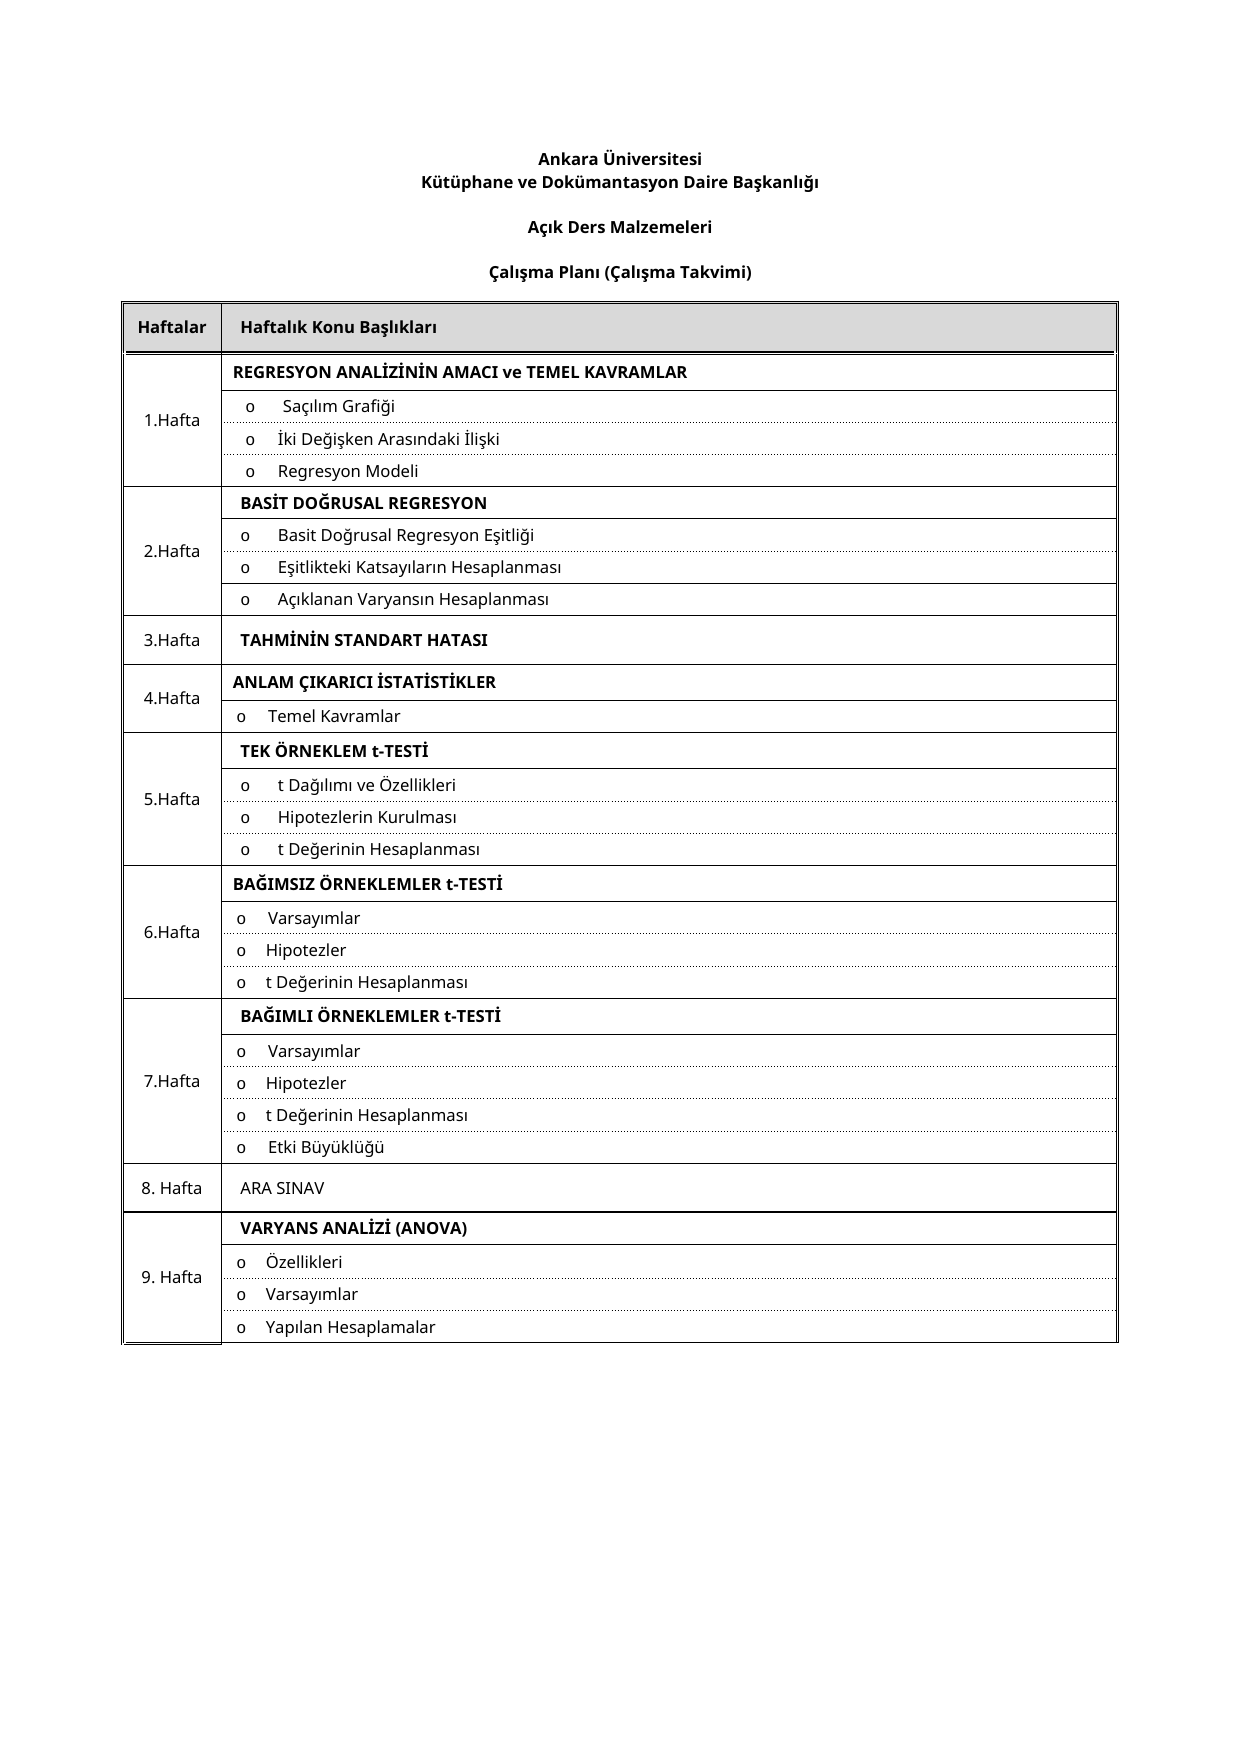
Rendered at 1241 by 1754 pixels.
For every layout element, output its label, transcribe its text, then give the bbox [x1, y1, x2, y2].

table_cell TAHMİNİN STANDART HATASI [222, 616, 1116, 664]
table_cell BASİT DOĞRUSAL REGRESYON [222, 487, 1116, 518]
table_cell Varsayımlar [222, 902, 1116, 933]
text Ankara Üniversitesi [148, 148, 1093, 170]
table_header Haftalık Konu Başlıkları [222, 304, 1116, 351]
table_cell 4.Hafta [124, 665, 221, 732]
text Açık Ders Malzemeleri [148, 216, 1093, 238]
table_header Haftalar [124, 304, 221, 351]
table_cell Etki Büyüklüğü [222, 1131, 1116, 1163]
table_cell 7.Hafta [124, 999, 221, 1163]
subtitle Çalışma Planı (Çalışma Takvimi) [148, 261, 1093, 284]
table_cell Temel Kavramlar [222, 701, 1116, 732]
table_cell REGRESYON ANALİZİNİN AMACI ve TEMEL KAVRAMLAR [222, 351, 1116, 390]
table_cell 2.Hafta [124, 487, 221, 615]
table_cell ANLAM ÇIKARICI İSTATİSTİKLER [222, 665, 1116, 700]
table_cell 9. Hafta [124, 1213, 221, 1342]
table_cell TEK ÖRNEKLEM t-TESTİ [222, 733, 1116, 768]
table_cell Hipotezler [222, 933, 1116, 966]
table_cell Basit Doğrusal Regresyon Eşitliği [222, 519, 1116, 551]
table_cell Açıklanan Varyansın Hesaplanması [222, 584, 1116, 615]
table_cell VARYANS ANALİZİ (ANOVA) [222, 1213, 1116, 1243]
table_cell İki Değişken Arasındaki İlişki [222, 422, 1116, 454]
table_cell t Değerinin Hesaplanması [222, 966, 1116, 998]
table_cell ARA SINAV [222, 1164, 1116, 1211]
table_cell Regresyon Modeli [222, 454, 1116, 486]
table_cell 8. Hafta [124, 1164, 221, 1211]
table_cell 5.Hafta [124, 733, 221, 865]
table_cell BAĞIMSIZ ÖRNEKLEMLER t-TESTİ [222, 866, 1116, 901]
table_cell Özellikleri [222, 1245, 1116, 1278]
table_cell t Değerinin Hesaplanması [222, 833, 1116, 865]
table_cell t Dağılımı ve Özellikleri [222, 769, 1116, 801]
table_cell Hipotezler [222, 1066, 1116, 1098]
table_cell t Değerinin Hesaplanması [222, 1098, 1116, 1131]
table_cell Yapılan Hesaplamalar [222, 1310, 1116, 1342]
table_cell Varsayımlar [222, 1278, 1116, 1310]
table_cell 1.Hafta [124, 351, 221, 486]
table_cell Hipotezlerin Kurulması [222, 801, 1116, 833]
table_cell 6.Hafta [124, 866, 221, 998]
table_cell 3.Hafta [124, 616, 221, 664]
table_cell Eşitlikteki Katsayıların Hesaplanması [222, 551, 1116, 583]
table_cell Saçılım Grafiği [222, 391, 1116, 422]
table_cell Varsayımlar [222, 1035, 1116, 1066]
table_cell BAĞIMLI ÖRNEKLEMLER t-TESTİ [222, 999, 1116, 1034]
text Kütüphane ve Dokümantasyon Daire Başkanlığı [148, 170, 1093, 193]
